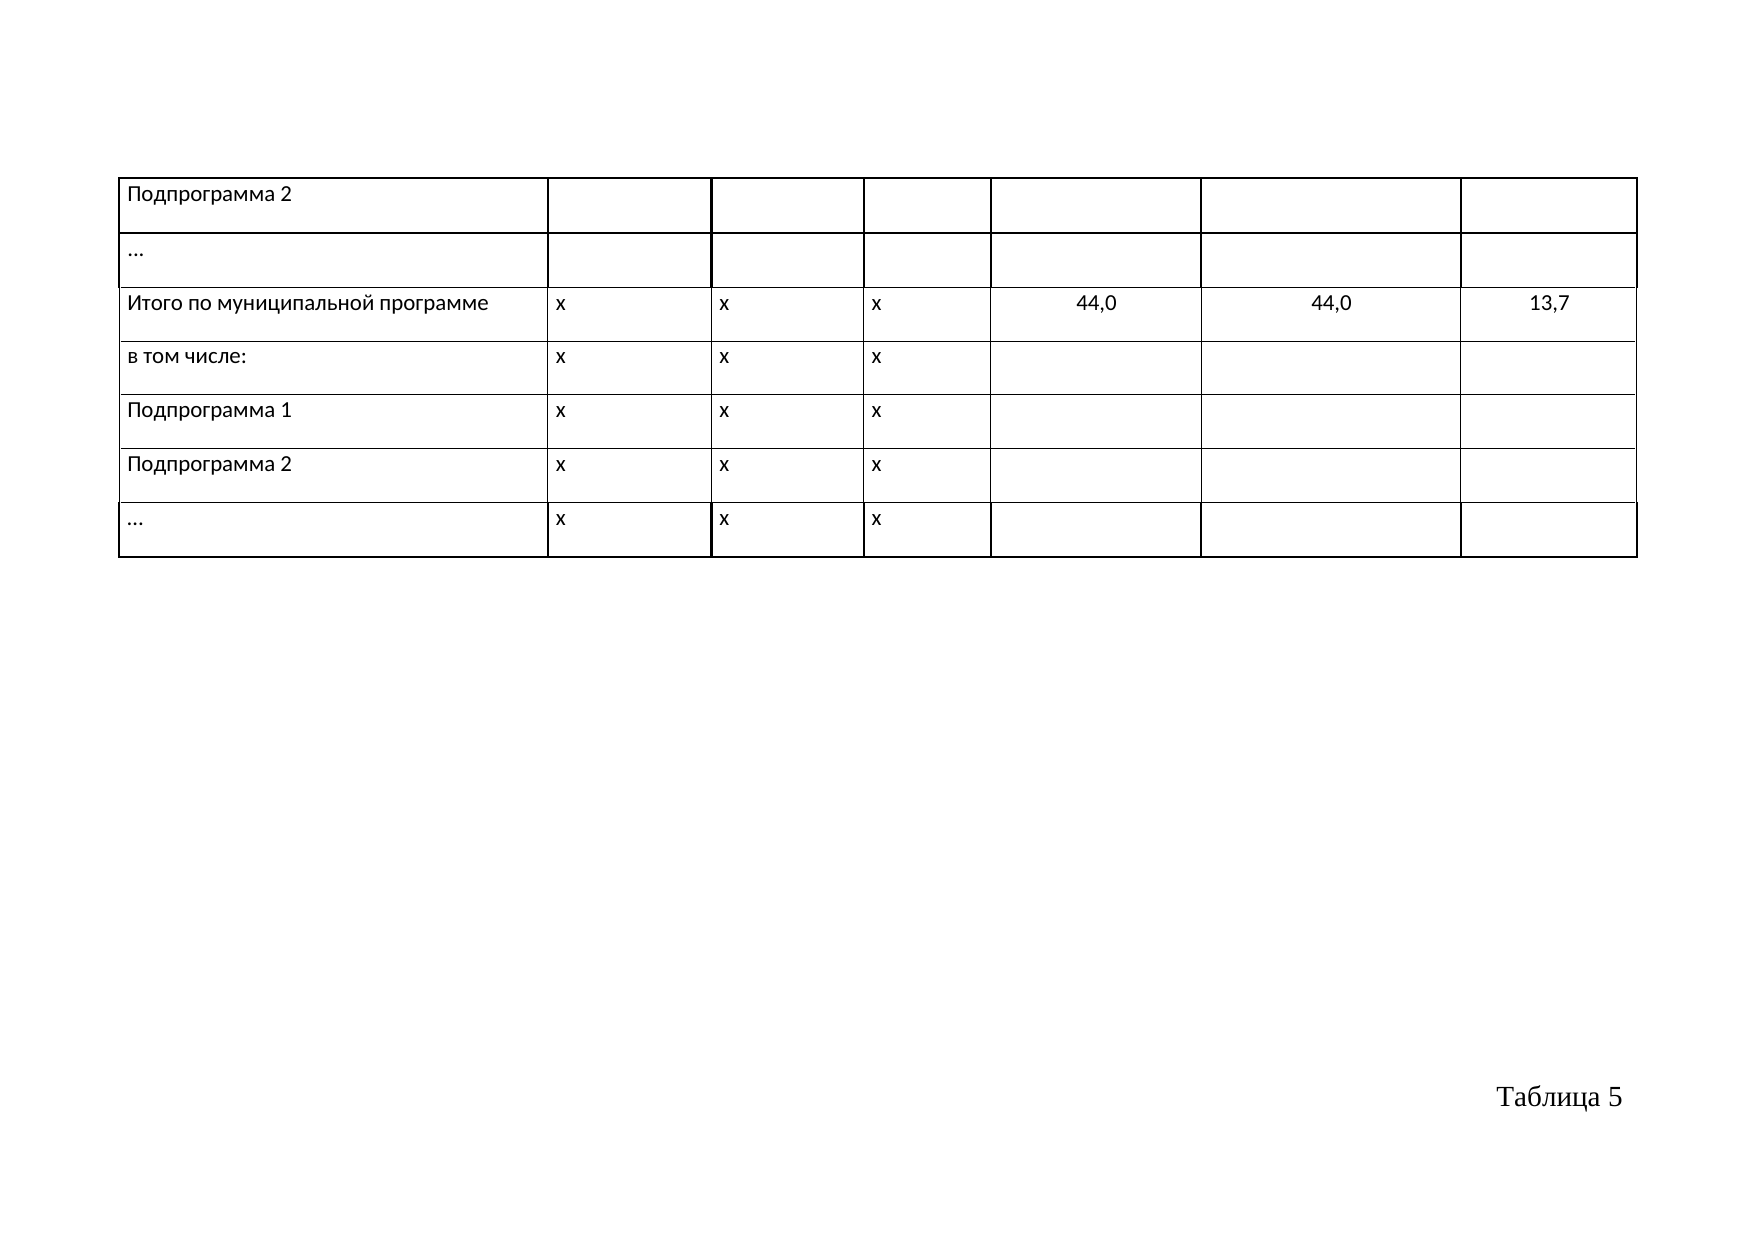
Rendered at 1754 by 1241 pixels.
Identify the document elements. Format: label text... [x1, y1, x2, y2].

table_cell 44,0 [1202, 288, 1460, 341]
table_cell [991, 449, 1201, 502]
table_cell Итого по муниципальной программе [120, 288, 547, 341]
table_cell в том числе: [120, 342, 547, 394]
table_cell х [548, 288, 711, 341]
table_cell [1461, 394, 1636, 448]
table_cell х [548, 342, 711, 394]
table_cell х [548, 449, 711, 502]
table_cell х [865, 503, 990, 556]
table_cell [1202, 503, 1460, 556]
table_cell ... [120, 234, 547, 287]
table_cell Подпрограмма 1 [120, 395, 547, 448]
table_cell [1461, 448, 1636, 502]
table_cell [1462, 234, 1636, 287]
table_cell [1202, 234, 1460, 287]
table_cell [865, 234, 990, 287]
table_cell х [712, 449, 863, 502]
table_cell Подпрограмма 2 [120, 179, 547, 232]
table_cell [1202, 395, 1460, 448]
table_cell [992, 179, 1200, 232]
table_cell х [864, 342, 990, 394]
table_cell [991, 395, 1201, 448]
table_cell [1202, 179, 1460, 232]
table_cell [1462, 179, 1636, 232]
table_cell х [713, 503, 863, 556]
table_cell Подпрограмма 2 [120, 449, 547, 502]
table_cell х [712, 395, 863, 448]
text Таблица 5 [118, 1079, 1636, 1113]
table_cell х [864, 288, 990, 341]
table_cell 44,0 [991, 288, 1201, 341]
table_cell … [120, 503, 547, 556]
table_cell [1202, 449, 1460, 502]
table_cell х [712, 288, 863, 341]
table_cell [1202, 342, 1460, 394]
table_cell х [864, 395, 990, 448]
table_cell х [864, 449, 990, 502]
table_cell х [549, 503, 710, 556]
table_cell 13,7 [1461, 287, 1636, 341]
table_cell [992, 234, 1200, 287]
table_cell х [548, 395, 711, 448]
table_cell [1462, 502, 1636, 556]
table_cell [549, 234, 710, 287]
table_cell [865, 179, 990, 232]
table_cell х [712, 342, 863, 394]
table_cell [549, 179, 710, 232]
table_cell [992, 503, 1200, 556]
table_cell [991, 342, 1201, 394]
table_cell [1461, 341, 1636, 394]
table_cell [713, 234, 863, 287]
table_cell [713, 179, 863, 232]
